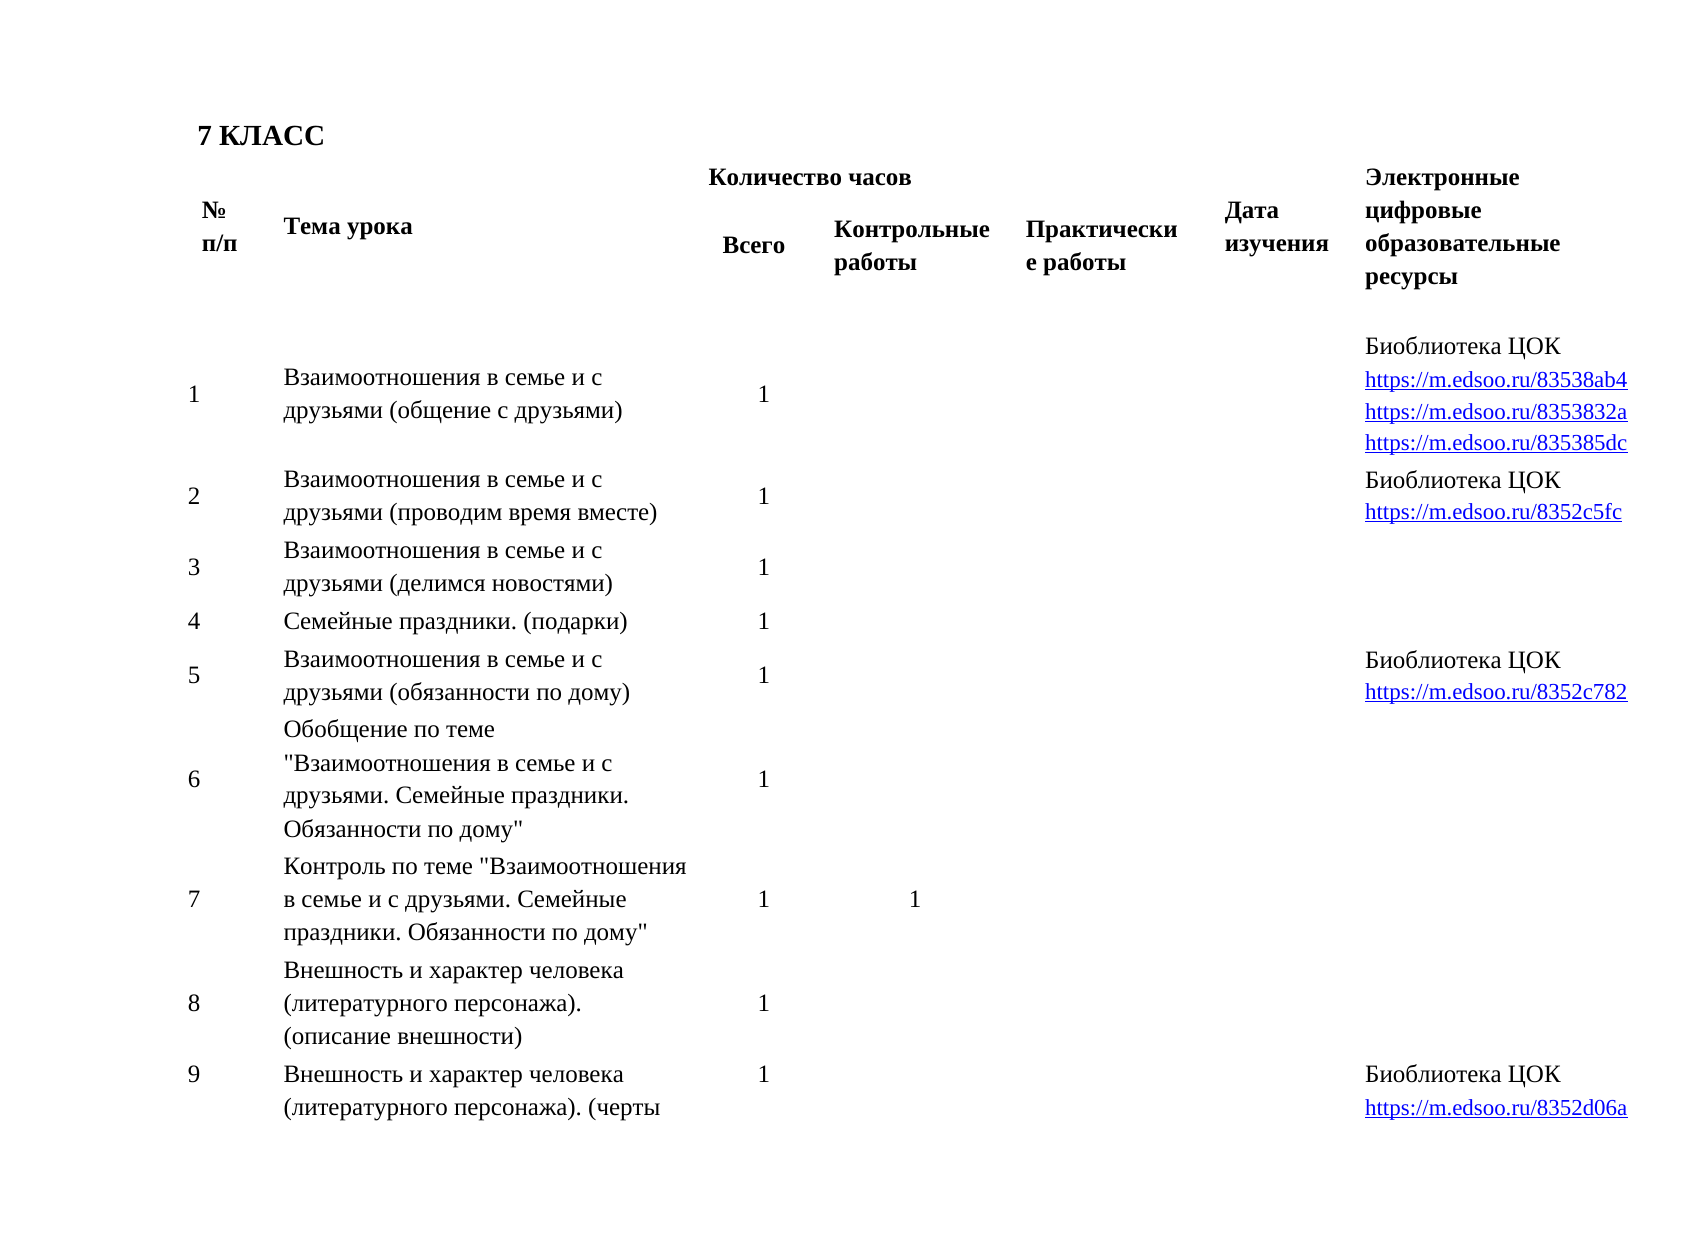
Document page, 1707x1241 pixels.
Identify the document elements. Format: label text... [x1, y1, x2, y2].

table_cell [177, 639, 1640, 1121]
text 7 КЛАСС [190, 118, 1618, 152]
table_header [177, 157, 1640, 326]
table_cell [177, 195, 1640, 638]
